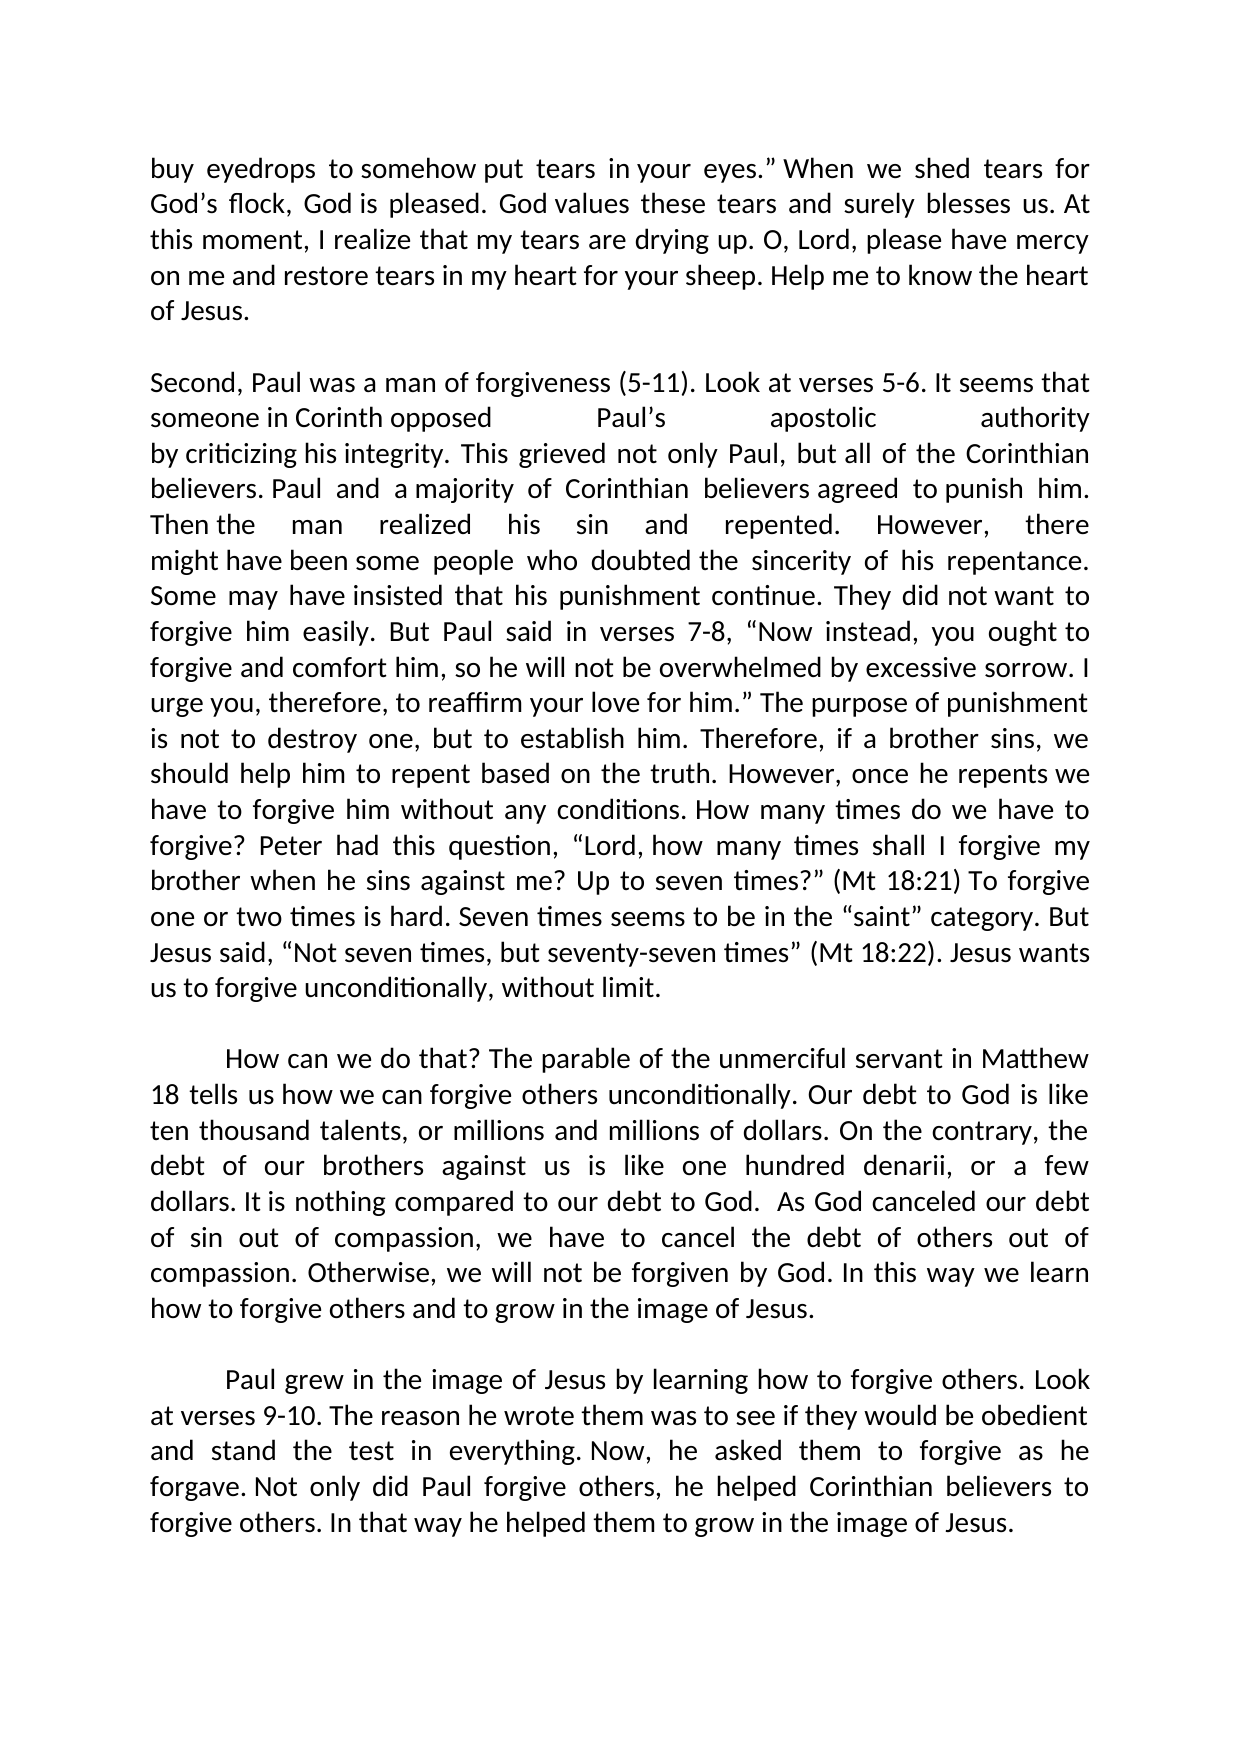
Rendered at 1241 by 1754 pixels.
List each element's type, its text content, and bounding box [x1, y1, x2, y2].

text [150, 150, 1090, 328]
text Second, Paul was a man of forgiveness (5-11). Look at verses 5-6. It seems that someone in Corinth opposed Paul’s apostolic authority by criticizing his integrity. This grieved not only Paul, but all of the Corinthian believers. Paul and a majority of Corinthian believers agreed to punish him. Then the man realized his sin and repented. However, there might have been some people who doubted the sincerity of his repentance. Some may have insisted that his punishment continue. They did not want to forgive him easily. But Paul said in verses 7-8, “Now instead, you ought to forgive and comfort him, so he will not be overwhelmed by excessive sorrow. I urge you, therefore, to reaffirm your love for him.” The purpose of punishment is not to destroy one, but to establish him. Therefore, if a brother sins, we should help him to repent based on the truth. However, once he repents we have to forgive him without any conditions. How many times do we have to forgive? Peter had this question, “Lord, how many times shall I forgive my brother when he sins against me? Up to seven times?” (Mt 18:21) To forgive one or two times is hard. Seven times seems to be in the “saint” category. But Jesus said, “Not seven times, but seventy-seven times” (Mt 18:22). Jesus wants us to forgive unconditionally, without limit. [150, 364, 1090, 1005]
text How can we do that? The parable of the unmerciful servant in Matthew 18 tells us how we can forgive others unconditionally. Our debt to God is like ten thousand talents, or millions and millions of dollars. On the contrary, the debt of our brothers against us is like one hundred denarii, or a few dollars. It is nothing compared to our debt to God. As God canceled our debt of sin out of compassion, we have to cancel the debt of others out of compassion. Otherwise, we will not be forgiven by God. In this way we learn how to forgive others and to grow in the image of Jesus. [150, 1041, 1090, 1326]
text Paul grew in the image of Jesus by learning how to forgive others. Look at verses 9-10. The reason he wrote them was to see if they would be obedient and stand the test in everything. Now, he asked them to forgive as he forgave. Not only did Paul forgive others, he helped Corinthian believers to forgive others. In that way he helped them to grow in the image of Jesus. [150, 1361, 1090, 1539]
